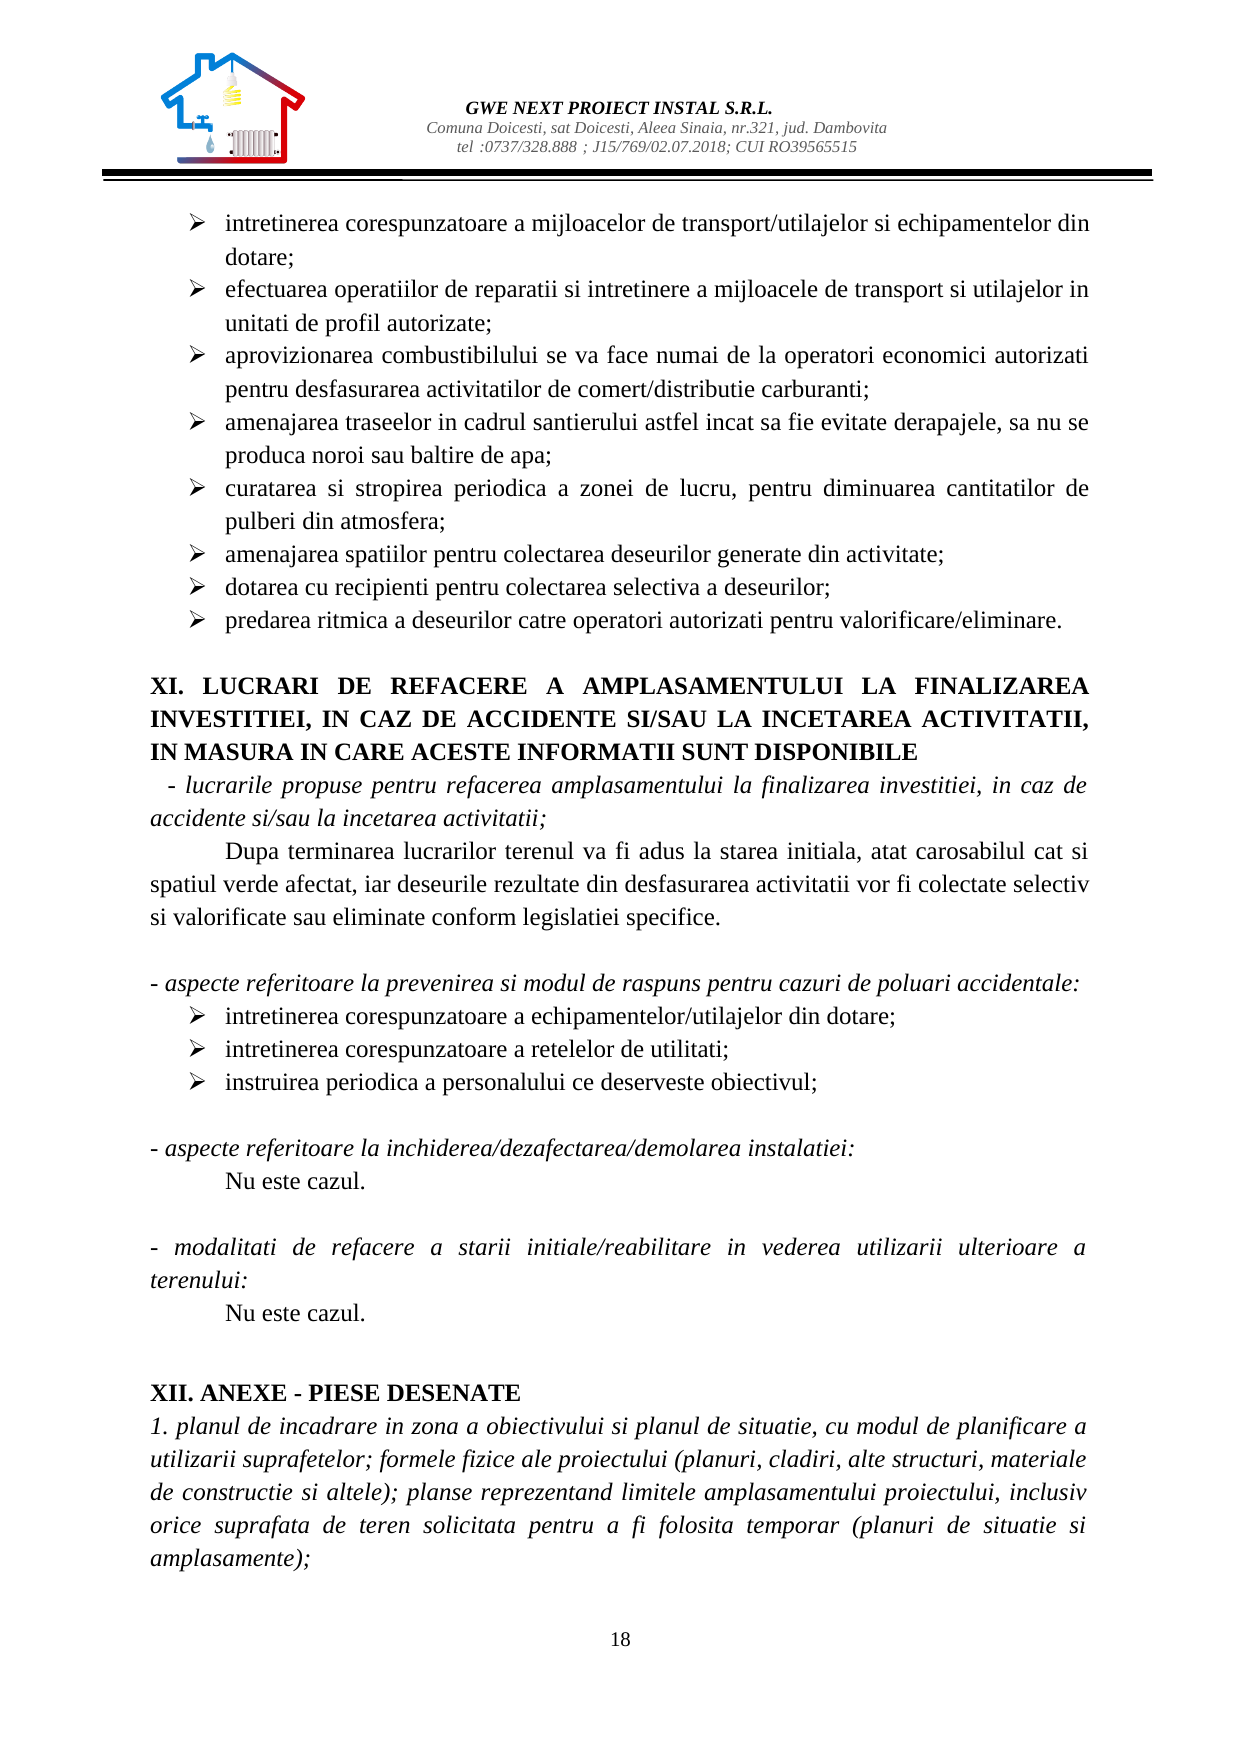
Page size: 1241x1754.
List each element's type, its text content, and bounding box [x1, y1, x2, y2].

text Nu este cazul. [225, 1298, 1090, 1327]
list aprovizionarea combustibilului se va face numai de la operatori economici autorizati pentru desfasurarea activitatilor de comert/distributie carburanti; [187, 341, 1090, 402]
list amenajarea spatiilor pentru colectarea deseurilor generate din activitate; [187, 539, 1090, 567]
list efectuarea operatiilor de reparatii si intretinere a mijloacele de transport si utilajelor in unitati de profil autorizate; [187, 274, 1090, 336]
text - lucrarile propuse pentru refacerea amplasamentului la finalizarea investitiei, in caz de accidente si/sau la incetarea activitatii; [150, 770, 1090, 832]
list intretinerea corespunzatoare a mijloacelor de transport/utilajelor si echipamentelor din dotare; [187, 208, 1090, 270]
list intretinerea corespunzatoare a retelelor de utilitati; [187, 1034, 1090, 1063]
text - aspecte referitoare la inchiderea/dezafectarea/demolarea instalatiei: [150, 1133, 1090, 1162]
list instruirea periodica a personalului ce deserveste obiectivul; [187, 1067, 1090, 1096]
text Nu este cazul. [225, 1166, 1090, 1195]
text - modalitati de refacere a starii initiale/reabilitare in vederea utilizarii ulterioare a terenului: [150, 1232, 1090, 1294]
text Dupa terminarea lucrarilor terenul va fi adus la starea initiala, atat carosabilul cat si spatiul verde afectat, iar deseurile rezultate din desfasurarea activitatii vor fi colectate selectiv si valorificate sau eliminate conform legislatiei specifice. [150, 836, 1090, 931]
list predarea ritmica a deseurilor catre operatori autorizati pentru valorificare/eliminare. [187, 605, 1090, 633]
text XII. ANEXE - PIESE DESENATE [150, 1378, 1090, 1407]
list dotarea cu recipienti pentru colectarea selectiva a deseurilor; [187, 572, 1090, 601]
text XI. LUCRARI DE REFACERE A AMPLASAMENTULUI LA FINALIZAREA INVESTITIEI, IN CAZ DE ACCIDENTE SI/SAU LA INCETAREA ACTIVITATII, IN MASURA IN CARE ACESTE INFORMATII SUNT DISPONIBILE [150, 671, 1090, 766]
text - aspecte referitoare la prevenirea si modul de raspuns pentru cazuri de poluari accidentale: [150, 968, 1090, 997]
list amenajarea traseelor in cadrul santierului astfel incat sa fie evitate derapajele, sa nu se produca noroi sau baltire de apa; [187, 407, 1090, 468]
picture [157, 49, 310, 172]
list intretinerea corespunzatoare a echipamentelor/utilajelor din dotare; [187, 1001, 1090, 1030]
text 1. planul de incadrare in zona a obiectivului si planul de situatie, cu modul de planificare a utilizarii suprafetelor; formele fizice ale proiectului (planuri, cladiri, alte structuri, materiale de constructie si altele); planse reprezentand limitele amplasamentului proiectului, inclusiv orice suprafata de teren solicitata pentru a fi folosita temporar (planuri de situatie si amplasamente); [150, 1411, 1090, 1572]
list curatarea si stropirea periodica a zonei de lucru, pentru diminuarea cantitatilor de pulberi din atmosfera; [187, 473, 1090, 534]
